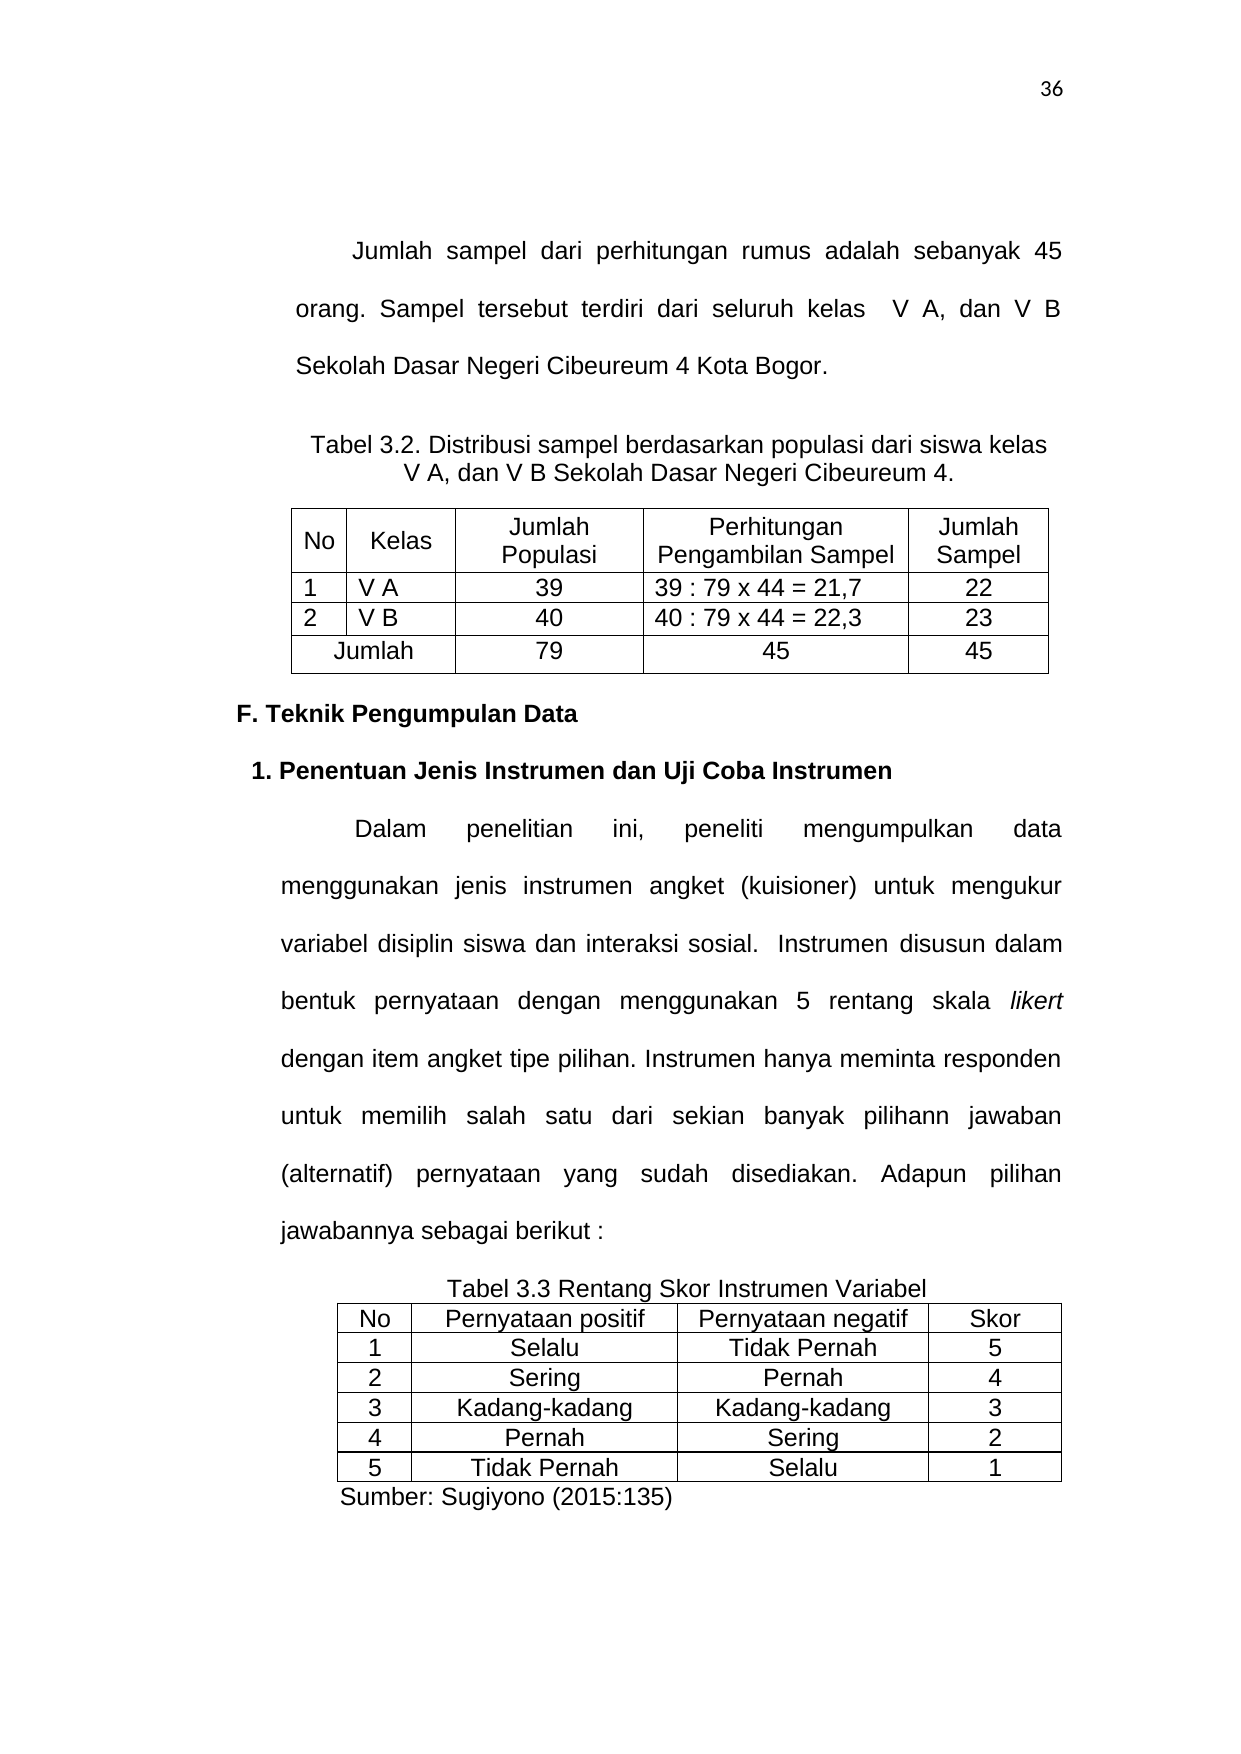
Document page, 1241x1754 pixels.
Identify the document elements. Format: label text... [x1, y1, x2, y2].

table_cell Selalu [412, 1333, 677, 1362]
table_header Kelas [347, 509, 455, 572]
table_header No [338, 1304, 411, 1332]
table_cell 45 [909, 636, 1048, 673]
table_cell 23 [909, 603, 1048, 635]
table_cell 4 [929, 1363, 1061, 1392]
table_cell 40 : 79 x 44 = 22,3 [644, 603, 908, 635]
table_cell Kadang-kadang [678, 1393, 928, 1422]
table_header Perhitungan Pengambilan Sampel [644, 509, 908, 572]
table_header Skor [929, 1304, 1061, 1332]
text Sumber: Sugiyono (2015:135) [339, 1482, 1063, 1511]
table_cell 1 [292, 573, 346, 602]
table_cell Sering [412, 1363, 677, 1392]
table_cell 45 [644, 636, 908, 673]
table_cell 2 [338, 1363, 411, 1392]
table_cell Sering [678, 1423, 928, 1451]
table_cell 1 [929, 1453, 1061, 1481]
table_cell 40 [456, 603, 643, 635]
table_cell 5 [338, 1453, 411, 1481]
table_cell 2 [929, 1423, 1061, 1451]
table_cell Jumlah [292, 636, 455, 673]
table_cell V B [347, 603, 455, 635]
table_cell 79 [456, 636, 643, 673]
table_cell 5 [929, 1333, 1061, 1362]
list Tabel 3.3 Rentang Skor Instrumen Variabel [311, 1274, 1063, 1302]
table_cell 3 [929, 1393, 1061, 1422]
table_cell 1 [338, 1333, 411, 1362]
table_cell Kadang-kadang [412, 1393, 677, 1422]
table_cell 4 [338, 1423, 411, 1451]
text Dalam penelitian ini, peneliti mengumpulkan data menggunakan jenis instrumen angket (kuisioner) untuk mengukur variabel disiplin siswa dan interaksi sosial. Instrumen disusun dalam bentuk pernyataan dengan menggunakan 5 rentang skala likert dengan item angket tipe pilihan. Instrumen hanya meminta responden untuk memilih salah satu dari sekian banyak pilihann jawaban (alternatif) pernyataan yang sudah disediakan. Adapun pilihan jawabannya sebagai berikut : [281, 814, 1063, 1245]
table_header No [292, 509, 346, 572]
text F. Teknik Pengumpulan Data [236, 699, 1063, 727]
table_cell V A [347, 573, 455, 602]
table_cell 2 [292, 603, 346, 635]
table_cell Pernah [412, 1423, 677, 1451]
text Tabel 3.2. Distribusi sampel berdasarkan populasi dari siswa kelas V A, dan V B Sekolah Dasar Negeri Cibeureum 4. [295, 429, 1063, 487]
table_cell 3 [338, 1393, 411, 1422]
table_cell 22 [909, 573, 1048, 602]
table_header Pernyataan positif [412, 1304, 677, 1332]
table_header Pernyataan negatif [678, 1304, 928, 1332]
table_cell Tidak Pernah [412, 1453, 677, 1481]
table_cell 39 [456, 573, 643, 602]
table_cell Selalu [678, 1453, 928, 1481]
text 1. Penentuan Jenis Instrumen dan Uji Coba Instrumen [251, 756, 1063, 785]
table_cell 39 : 79 x 44 = 21,7 [644, 573, 908, 602]
table_cell Tidak Pernah [678, 1333, 928, 1362]
text Jumlah sampel dari perhitungan rumus adalah sebanyak 45 orang. Sampel tersebut terdiri dari seluruh kelas V A, dan V B Sekolah Dasar Negeri Cibeureum 4 Kota Bogor. [295, 236, 1063, 380]
table_cell Pernah [678, 1363, 928, 1392]
table_header Jumlah Populasi [456, 509, 643, 572]
table_header Jumlah Sampel [909, 509, 1048, 572]
